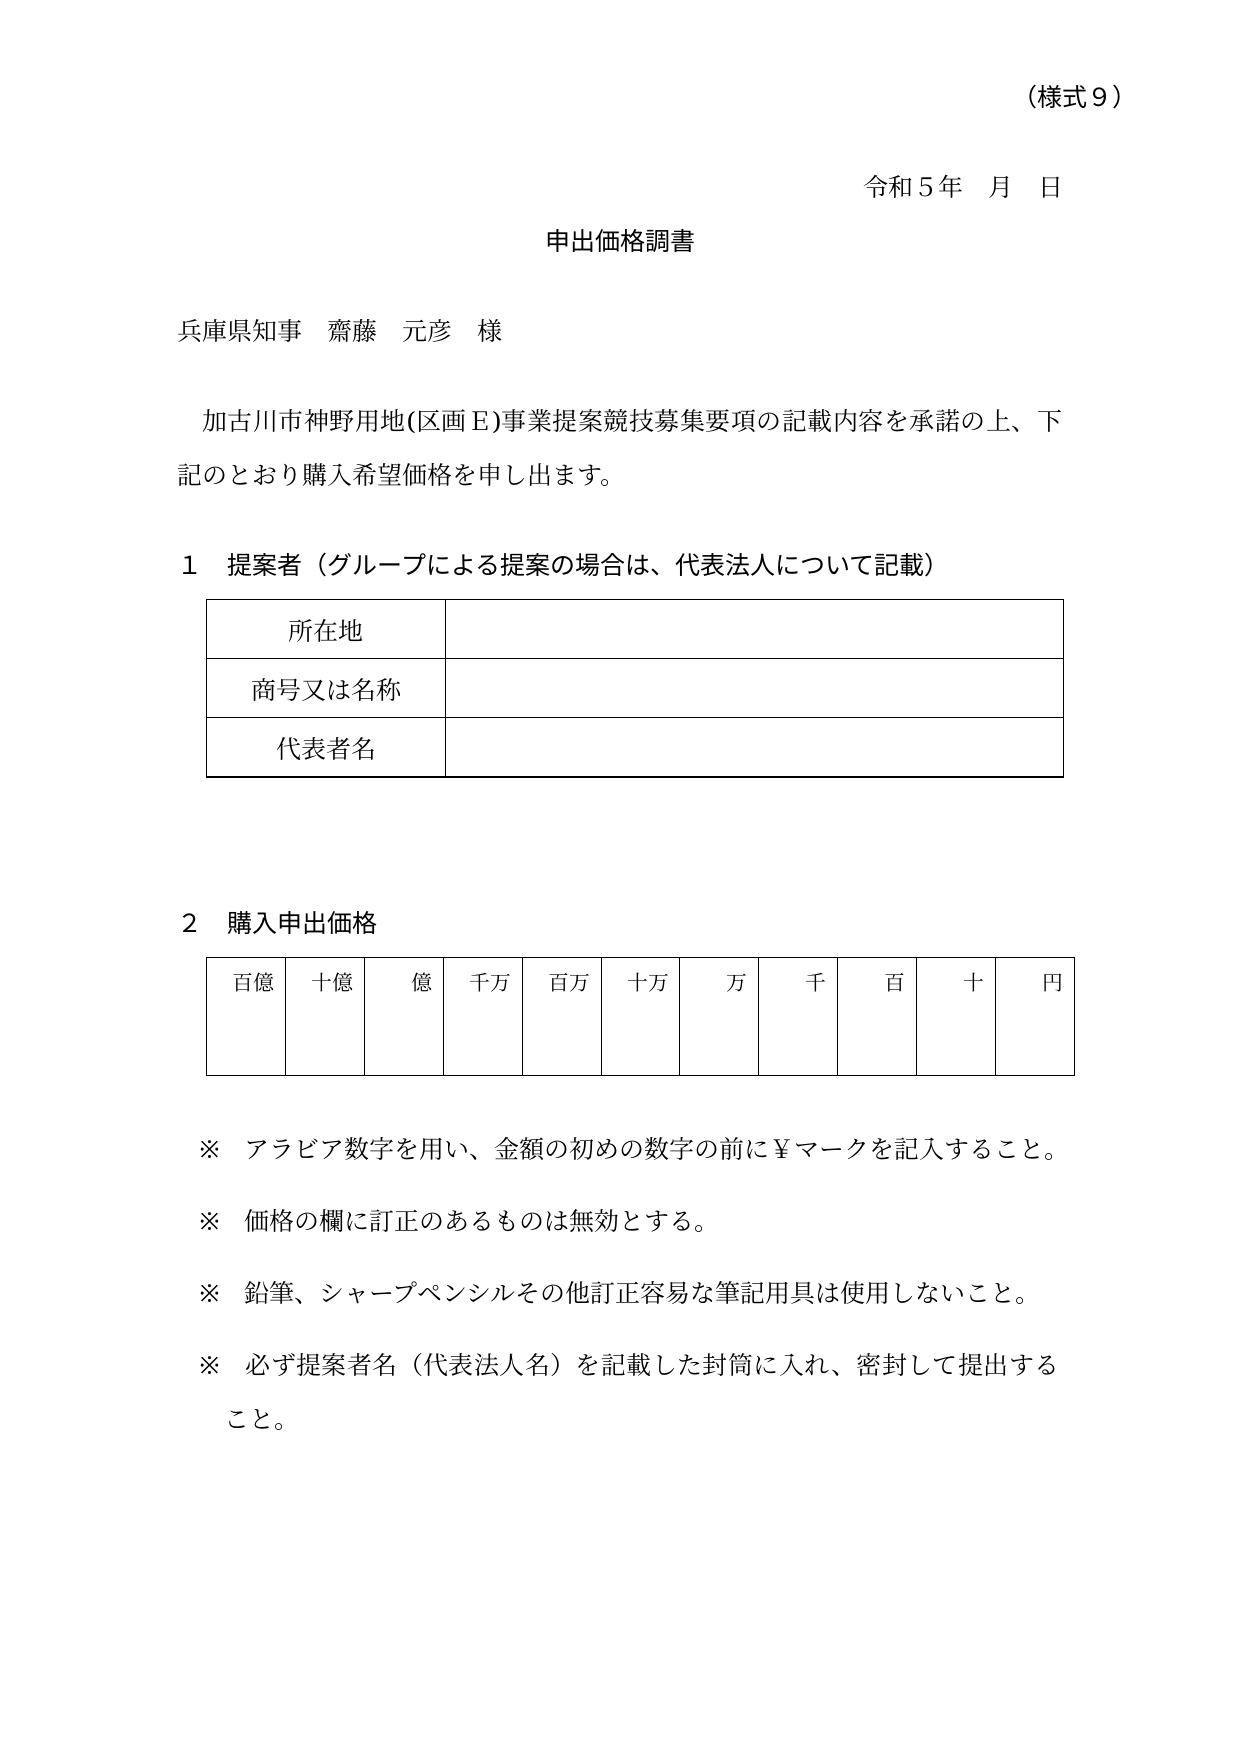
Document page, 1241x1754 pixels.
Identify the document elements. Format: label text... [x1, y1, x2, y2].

table_header 百億 [207, 958, 285, 1004]
text ※ アラビア数字を用い、金額の初めの数字の前に￥マークを記入すること。 [199, 1112, 1063, 1184]
table_header 十億 [286, 958, 364, 1004]
table_cell [602, 1004, 679, 1075]
table_header 千万 [444, 958, 522, 1004]
table_header 万 [680, 958, 758, 1004]
text 加古川市神野用地(区画Ｅ)事業提案競技募集要項の記載内容を承諾の上、下記のとおり購入希望価格を申し出ます。 [177, 383, 1063, 491]
text ※ 鉛筆、シャープペンシルその他訂正容易な筆記用具は使用しないこと。 [199, 1256, 1063, 1328]
table_cell [917, 1004, 995, 1075]
table_header 十万 [602, 958, 679, 1004]
table_header 十 [917, 958, 995, 1004]
table_header [446, 600, 1063, 658]
text １ 提案者（グループによる提案の場合は、代表法人について記載） [177, 527, 1063, 599]
table_header 所在地 [207, 600, 445, 658]
table_cell [444, 1004, 522, 1075]
text ※ 価格の欄に訂正のあるものは無効とする。 [199, 1184, 1063, 1256]
table_cell [759, 1004, 837, 1075]
table_cell [446, 718, 1063, 776]
table_header 千 [759, 958, 837, 1004]
table_cell 代表者名 [207, 718, 445, 776]
table_cell [838, 1004, 916, 1075]
text （様式９） [177, 60, 1137, 132]
text 令和５年 月 日 [177, 168, 1063, 204]
text 申出価格調書 [177, 204, 1063, 276]
table_header 円 [996, 958, 1074, 1004]
table_cell [446, 659, 1063, 717]
table_cell [996, 1004, 1074, 1075]
text ２ 購入申出価格 [177, 885, 1063, 957]
table_header 百万 [523, 958, 601, 1004]
table_cell [286, 1004, 364, 1075]
text 兵庫県知事 齋藤 元彦 様 [177, 312, 1063, 348]
table_cell [365, 1004, 443, 1075]
table_cell [207, 1004, 285, 1075]
table_header 百 [838, 958, 916, 1004]
table_cell 商号又は名称 [207, 659, 445, 717]
table_cell [523, 1004, 601, 1075]
table_cell [680, 1004, 758, 1075]
table_header 億 [365, 958, 443, 1004]
text ※ 必ず提案者名（代表法人名）を記載した封筒に入れ、密封して提出すること。 [199, 1328, 1063, 1436]
